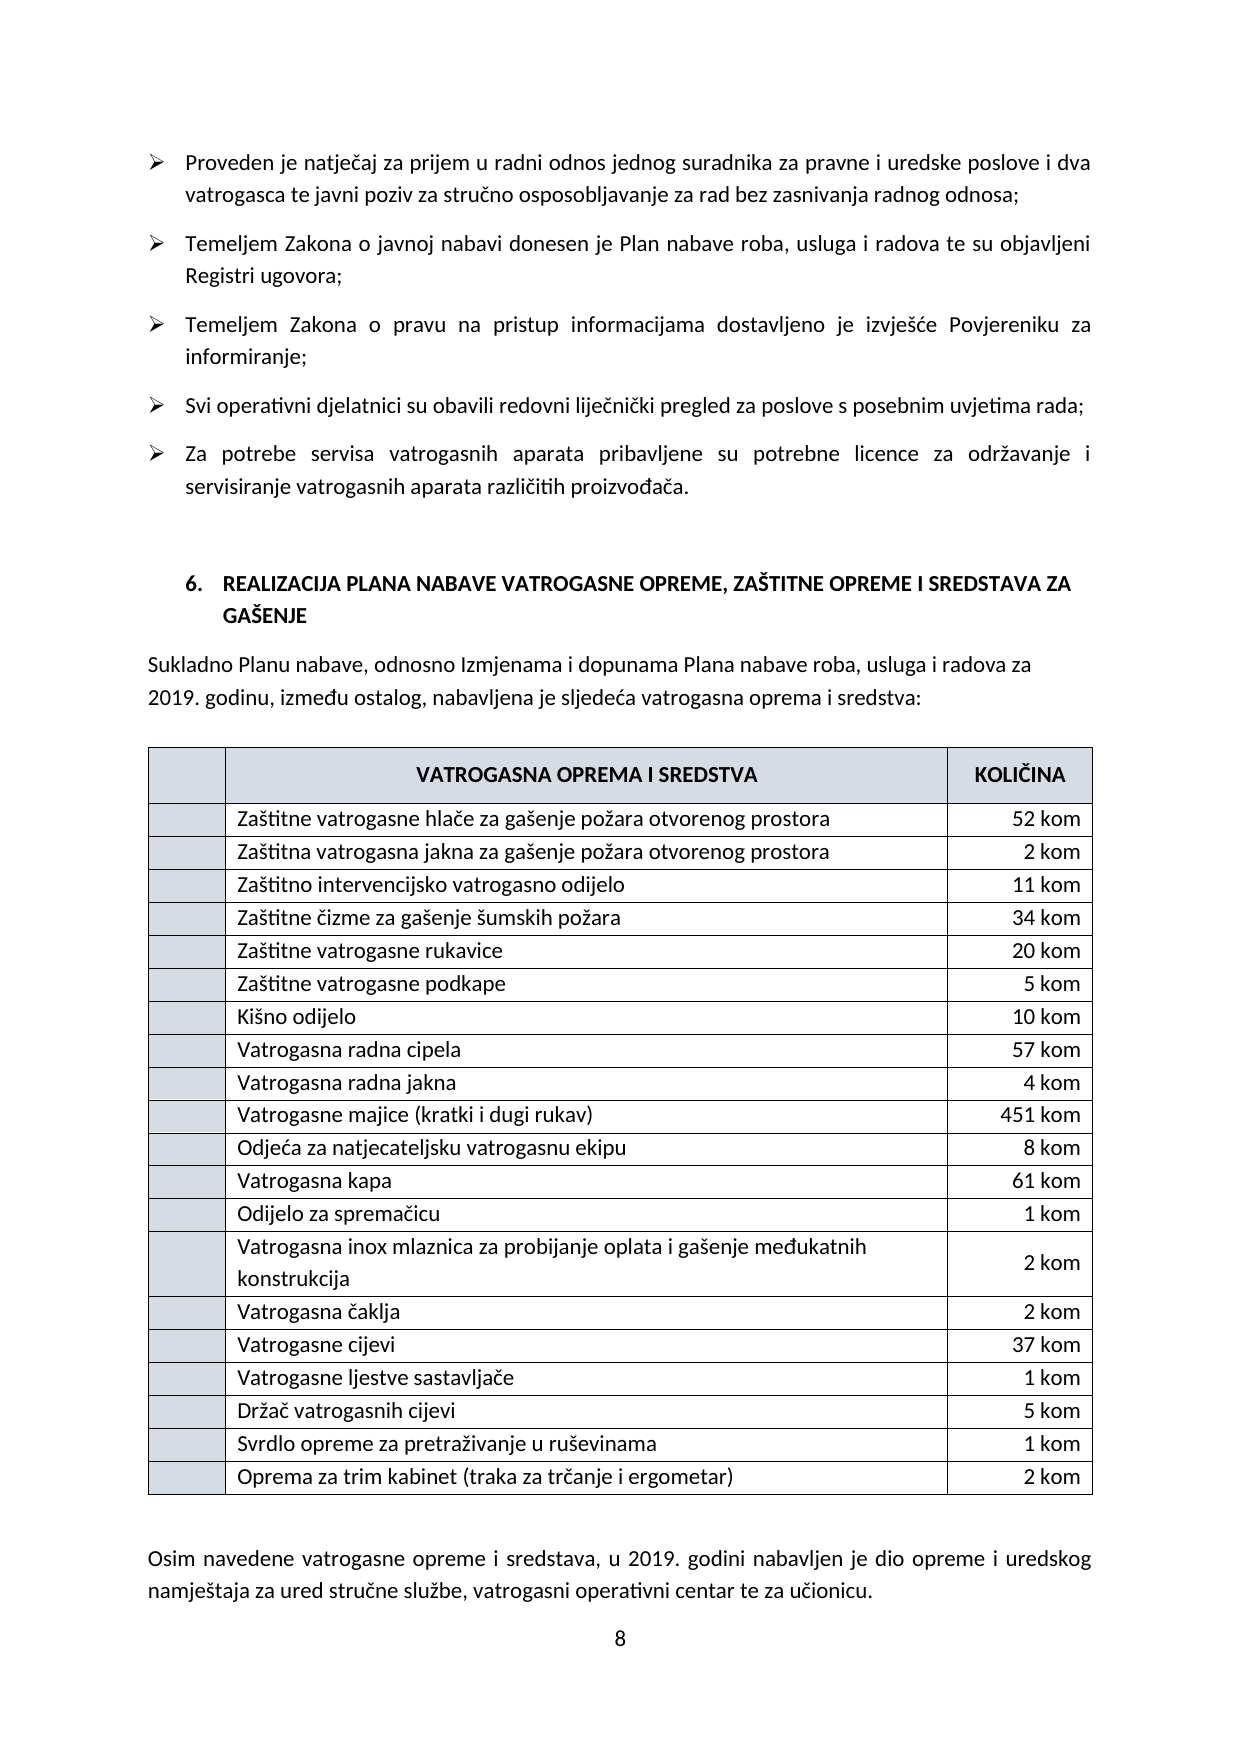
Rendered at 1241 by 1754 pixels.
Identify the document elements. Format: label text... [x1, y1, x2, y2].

table_cell Zaštitne vatrogasne hlače za gašenje požara otvorenog prostora [226, 804, 947, 836]
list Temeljem Zakona o javnoj nabavi donesen je Plan nabave roba, usluga i radova te su objavljeni Registri ugovora; [148, 229, 1093, 289]
list REALIZACIJA PLANA NABAVE VATROGASNE OPREME, ZAŠTITNE OPREME I SREDSTAVA ZA GAŠENJE [185, 569, 1093, 630]
table_cell [149, 837, 225, 869]
table_cell 1 kom [948, 1363, 1092, 1395]
table_cell 2 kom [948, 1462, 1092, 1494]
table_header [149, 748, 225, 803]
table_cell Vatrogasna radna cipela [226, 1035, 947, 1067]
table_cell Vatrogasne ljestve sastavljače [226, 1363, 947, 1395]
table_cell 1 kom [948, 1199, 1092, 1231]
table_cell Zaštitne čizme za gašenje šumskih požara [226, 903, 947, 935]
table_cell 4 kom [948, 1068, 1092, 1099]
list Za potrebe servisa vatrogasnih aparata pribavljene su potrebne licence za održavanje i servisiranje vatrogasnih aparata različitih proizvođača. [148, 439, 1093, 500]
table_cell 5 kom [948, 969, 1092, 1001]
table_cell 34 kom [948, 903, 1092, 935]
table_cell Vatrogasne cijevi [226, 1330, 947, 1362]
list Proveden je natječaj za prijem u radni odnos jednog suradnika za pravne i uredske poslove i dva vatrogasca te javni poziv za stručno osposobljavanje za rad bez zasnivanja radnog odnosa; [148, 148, 1093, 208]
table_cell Vatrogasne majice (kratki i dugi rukav) [226, 1101, 947, 1132]
table_cell Vatrogasna čaklja [226, 1297, 947, 1329]
table_cell Zaštitna vatrogasna jakna za gašenje požara otvorenog prostora [226, 837, 947, 869]
table_cell 20 kom [948, 936, 1092, 968]
table_cell [149, 936, 225, 968]
table_cell [149, 1297, 225, 1329]
table_cell 451 kom [948, 1101, 1092, 1132]
table_cell Zaštitne vatrogasne rukavice [226, 936, 947, 968]
table_cell 8 kom [948, 1134, 1092, 1165]
table_cell 2 kom [948, 1232, 1092, 1296]
table_cell Držač vatrogasnih cijevi [226, 1396, 947, 1428]
table_header KOLIČINA [948, 748, 1092, 803]
table_cell [149, 1134, 225, 1165]
table_cell Vatrogasna kapa [226, 1166, 947, 1198]
table_cell Svrdlo opreme za pretraživanje u ruševinama [226, 1429, 947, 1461]
table_cell [149, 1330, 225, 1362]
list Temeljem Zakona o pravu na pristup informacijama dostavljeno je izvješće Povjereniku za informiranje; [148, 310, 1093, 370]
table_cell Kišno odijelo [226, 1002, 947, 1034]
table_cell [149, 1232, 225, 1296]
table_cell 52 kom [948, 804, 1092, 836]
table_cell [149, 1166, 225, 1198]
table_cell 57 kom [948, 1035, 1092, 1067]
table_cell 10 kom [948, 1002, 1092, 1034]
table_cell [149, 969, 225, 1001]
table_cell [149, 903, 225, 935]
table_cell 2 kom [948, 1297, 1092, 1329]
table_cell Odjeća za natjecateljsku vatrogasnu ekipu [226, 1134, 947, 1165]
table_cell 61 kom [948, 1166, 1092, 1198]
table_cell Vatrogasna inox mlaznica za probijanje oplata i gašenje međukatnih konstrukcija [226, 1232, 947, 1296]
table_cell Vatrogasna radna jakna [226, 1068, 947, 1099]
table_cell [149, 1101, 225, 1132]
table_cell [149, 1035, 225, 1067]
table_cell 2 kom [948, 837, 1092, 869]
table_cell [149, 1462, 225, 1494]
text Sukladno Planu nabave, odnosno Izmjenama i dopunama Plana nabave roba, usluga i radova za 2019. godinu, između ostalog, nabavljena je sljedeća vatrogasna oprema i sredstva: [148, 651, 1093, 711]
table_cell [149, 1068, 225, 1099]
table_header VATROGASNA OPREMA I SREDSTVA [226, 748, 947, 803]
table_cell [149, 1199, 225, 1231]
table_cell 1 kom [948, 1429, 1092, 1461]
table_cell Zaštitne vatrogasne podkape [226, 969, 947, 1001]
table_cell [149, 870, 225, 902]
table_cell 5 kom [948, 1396, 1092, 1428]
table_cell [149, 804, 225, 836]
table_cell 37 kom [948, 1330, 1092, 1362]
table_cell Oprema za trim kabinet (traka za trčanje i ergometar) [226, 1462, 947, 1494]
table_cell Odijelo za spremačicu [226, 1199, 947, 1231]
list Svi operativni djelatnici su obavili redovni liječnički pregled za poslove s posebnim uvjetima rada; [148, 391, 1093, 419]
table_cell [149, 1363, 225, 1395]
text Osim navedene vatrogasne opreme i sredstava, u 2019. godini nabavljen je dio opreme i uredskog namještaja za ured stručne službe, vatrogasni operativni centar te za učionicu. [148, 1544, 1093, 1604]
table_cell [149, 1396, 225, 1428]
table_cell Zaštitno intervencijsko vatrogasno odijelo [226, 870, 947, 902]
table_cell 11 kom [948, 870, 1092, 902]
table_cell [149, 1002, 225, 1034]
table_cell [149, 1429, 225, 1461]
